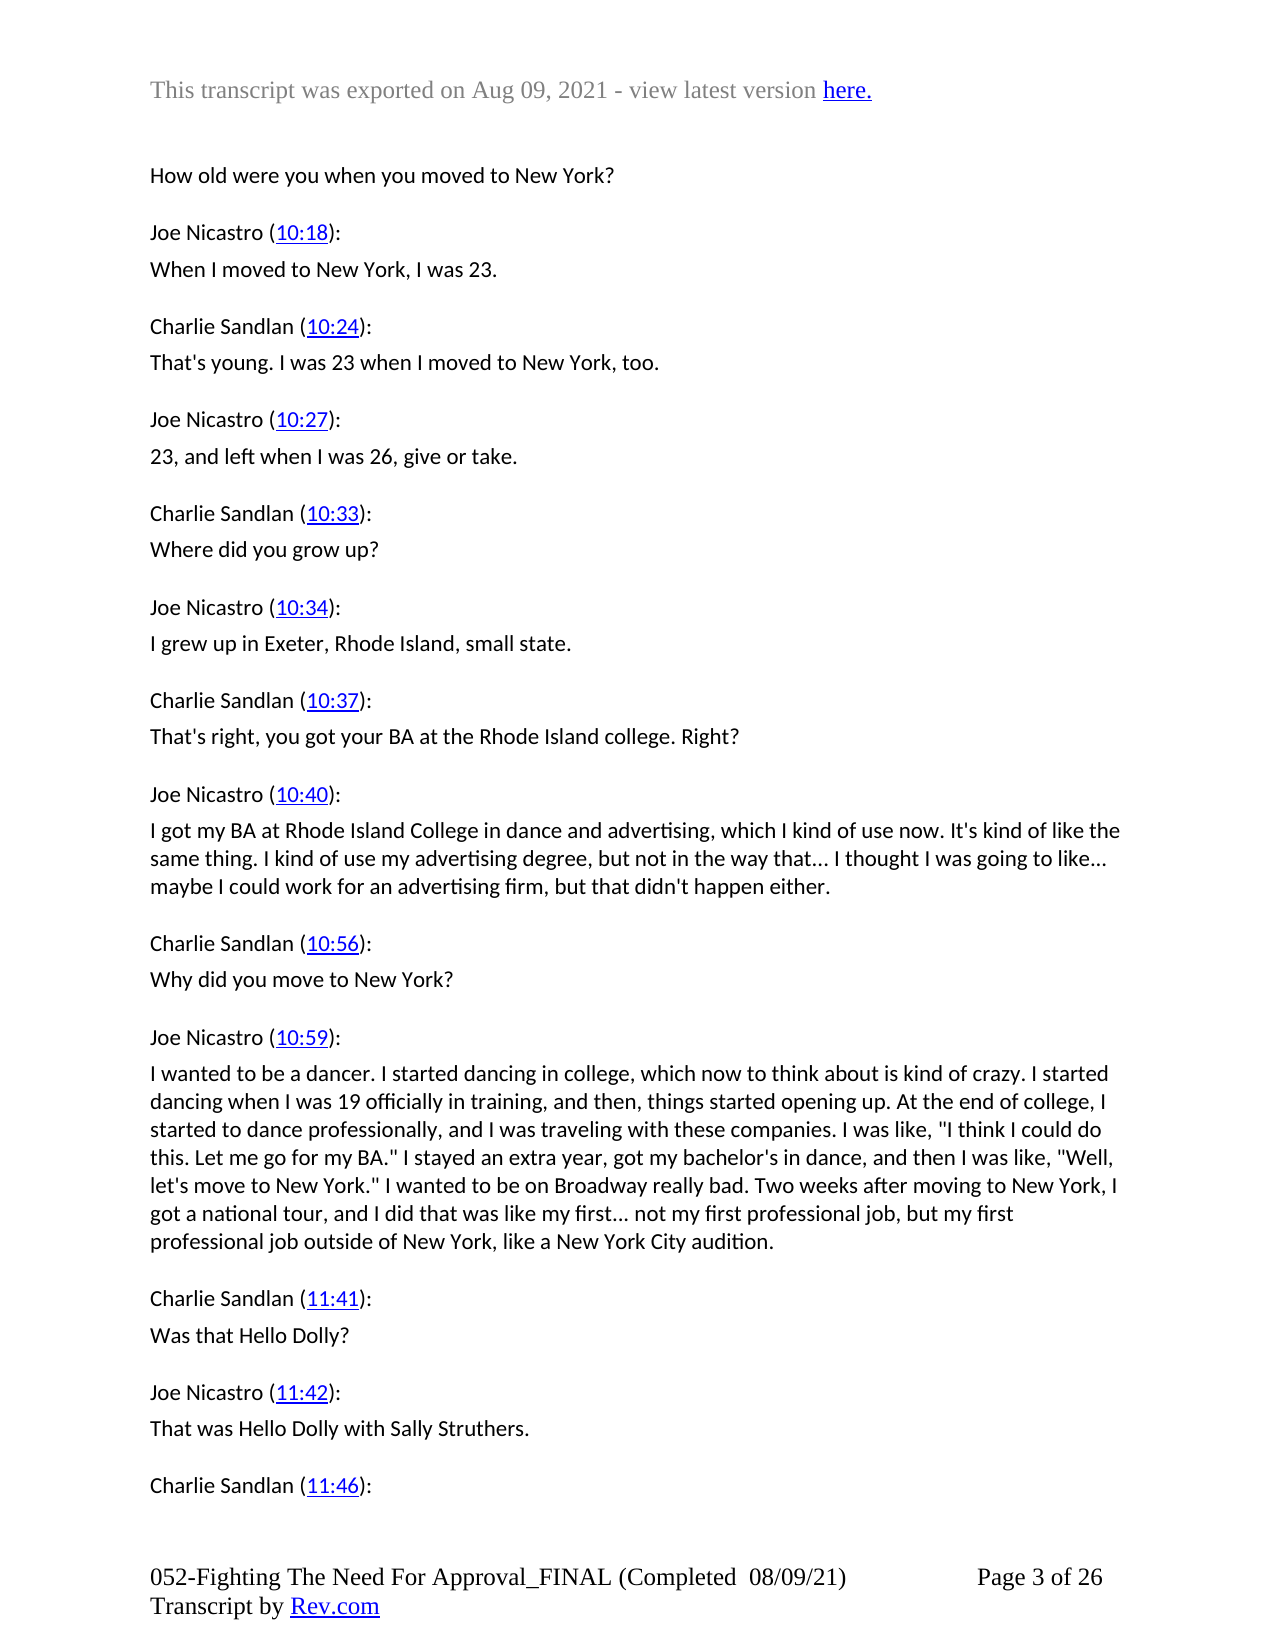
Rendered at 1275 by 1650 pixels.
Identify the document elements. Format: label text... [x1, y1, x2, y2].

text That's right, you got your BA at the Rhode Island college. Right? [150, 722, 1125, 751]
text That was Hello Dolly with Sally Struthers. [150, 1414, 1125, 1442]
text I grew up in Exeter, Rhode Island, small state. [150, 629, 1125, 657]
text When I moved to New York, I was 23. [150, 255, 1125, 283]
text Charlie Sandlan (10:33): [150, 499, 1125, 527]
text 23, and left when I was 26, give or take. [150, 442, 1125, 470]
text I wanted to be a dancer. I started dancing in college, which now to think about is kind of crazy. I started dancing when I was 19 officially in training, and then, things started opening up. At the end of college, I started to dance professionally, and I was traveling with these companies. I was like, "I think I could do this. Let me go for my BA." I stayed an extra year, got my bachelor's in dance, and then I was like, "Well, let's move to New York." I wanted to be on Broadway really bad. Two weeks after moving to New York, I got a national tour, and I did that was like my first... not my first professional job, but my first professional job outside of New York, like a New York City audition. [150, 1059, 1125, 1255]
text I got my BA at Rhode Island College in dance and advertising, which I kind of use now. It's kind of like the same thing. I kind of use my advertising degree, but not in the way that... I thought I was going to like... maybe I could work for an advertising firm, but that didn't happen either. [150, 816, 1125, 900]
text How old were you when you moved to New York? [150, 161, 1125, 189]
text Joe Nicastro (10:18): [150, 218, 1125, 246]
text That's young. I was 23 when I moved to New York, too. [150, 348, 1125, 376]
text Charlie Sandlan (10:56): [150, 929, 1125, 957]
text Joe Nicastro (10:34): [150, 593, 1125, 621]
text Charlie Sandlan (10:24): [150, 312, 1125, 340]
text Charlie Sandlan (11:41): [150, 1284, 1125, 1312]
text Why did you move to New York? [150, 966, 1125, 994]
text Charlie Sandlan (10:37): [150, 686, 1125, 714]
text Joe Nicastro (10:27): [150, 406, 1125, 433]
text Joe Nicastro (11:42): [150, 1378, 1125, 1406]
text Charlie Sandlan (11:46): [150, 1472, 1125, 1499]
text Joe Nicastro (10:59): [150, 1023, 1125, 1051]
text Was that Hello Dolly? [150, 1321, 1125, 1349]
text Where did you grow up? [150, 535, 1125, 563]
text Joe Nicastro (10:40): [150, 780, 1125, 808]
